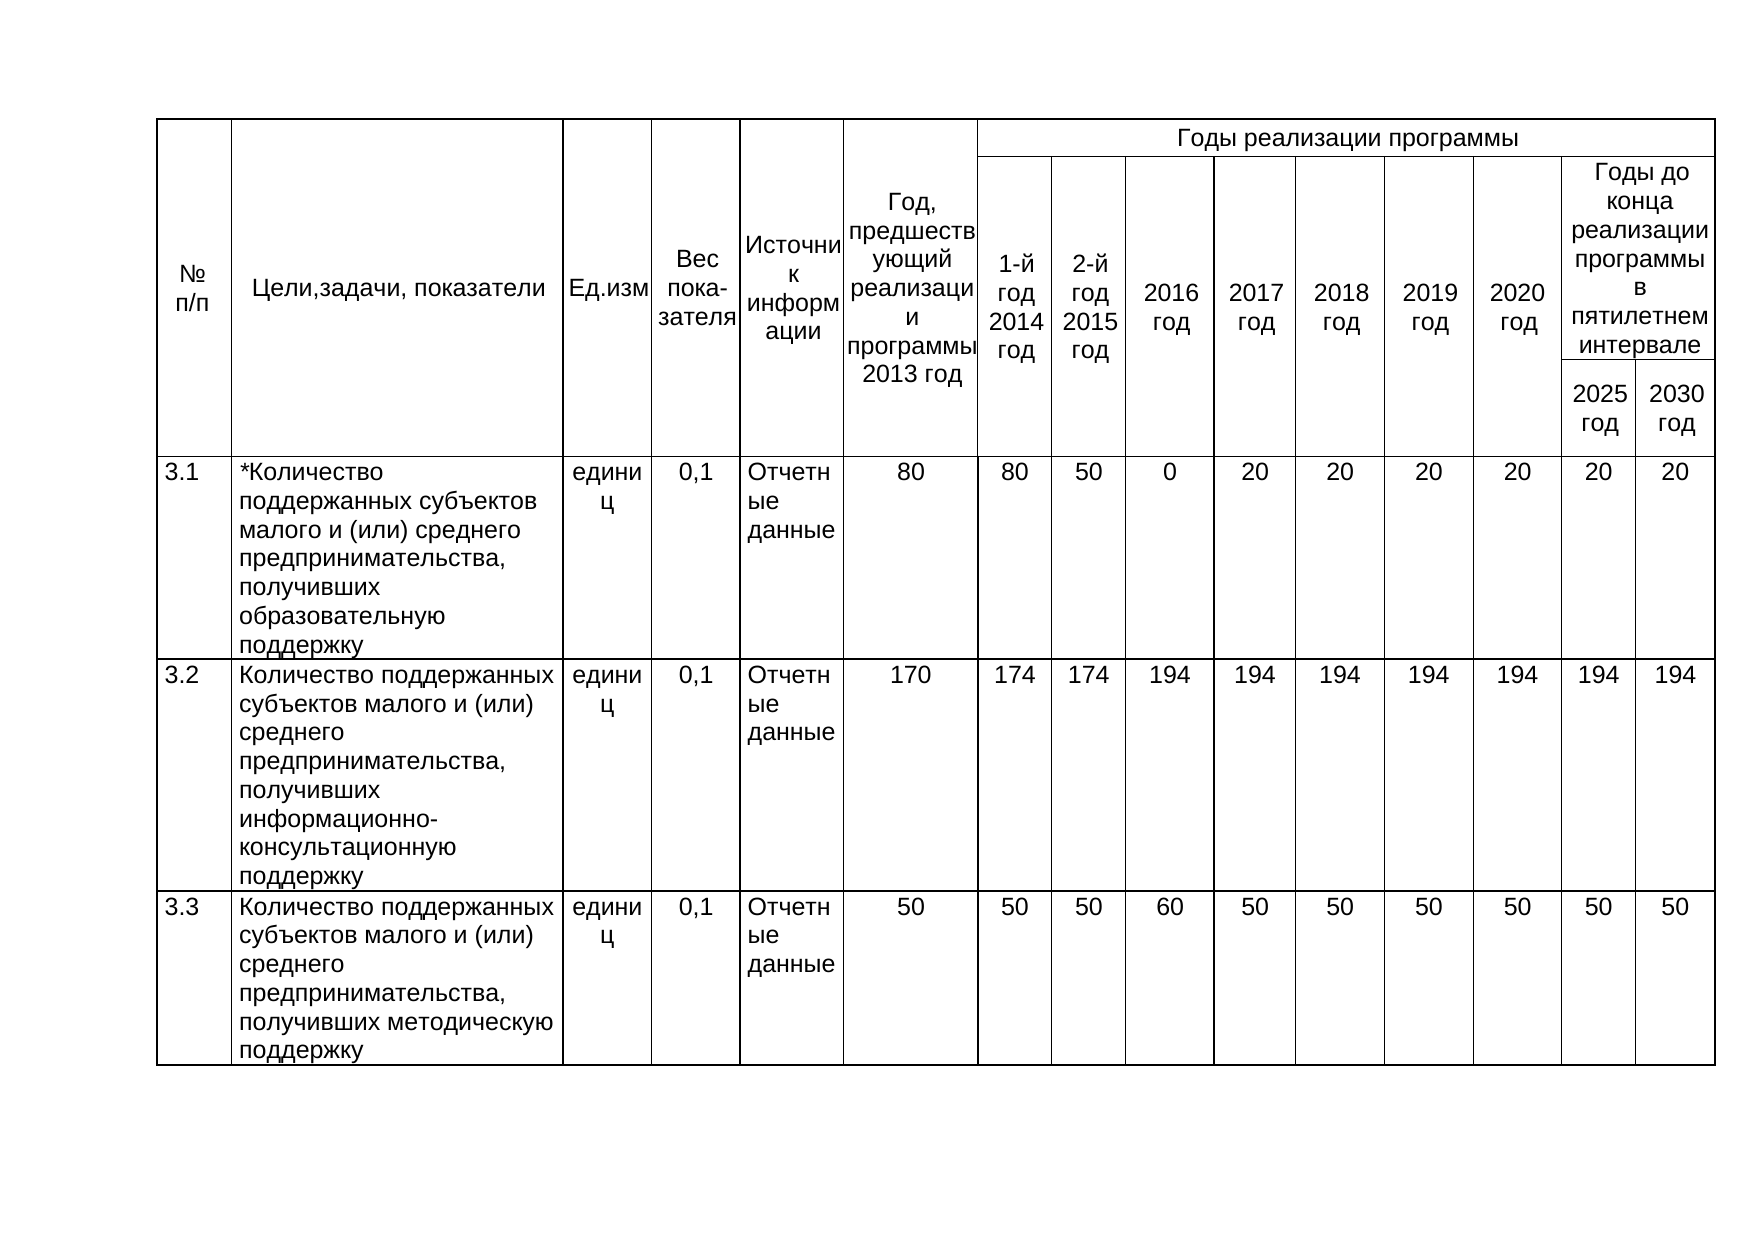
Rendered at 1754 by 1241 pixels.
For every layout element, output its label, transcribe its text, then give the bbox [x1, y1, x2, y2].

table_cell 0 [1126, 457, 1213, 658]
table_cell 3.3 [158, 892, 231, 1064]
table_cell 50 [1474, 892, 1561, 1064]
table_cell 194 [1636, 660, 1714, 890]
table_cell 20 [1474, 457, 1561, 658]
table_cell 50 [1636, 892, 1714, 1064]
table_cell 194 [1562, 660, 1635, 890]
table_cell 2018 год [1296, 157, 1384, 456]
table_cell 194 [1215, 660, 1295, 890]
table_header Ед.изм [564, 120, 651, 456]
table_cell 194 [1296, 660, 1384, 890]
table_cell *Количество поддержанных субъектов малого и (или) среднего предпринимательства, получивших образовательную поддержку [232, 457, 562, 658]
table_cell Количество поддержанных субъектов малого и (или) среднего предпринимательства, получивших методическую поддержку [232, 892, 562, 1064]
table_cell 174 [1052, 660, 1125, 890]
table_header Год, предшествующий реализации программы 2013 год [844, 120, 977, 456]
table_cell 60 [1126, 892, 1213, 1064]
table_cell 20 [1636, 457, 1714, 658]
table_cell Отчетные данные [741, 660, 843, 890]
table_cell единиц [564, 457, 651, 658]
table_cell 194 [1126, 660, 1213, 890]
table_cell 50 [1296, 892, 1384, 1064]
table_cell 50 [1052, 892, 1125, 1064]
table_cell 80 [844, 457, 977, 658]
table_cell Годы до конца реализации программы в пятилетнем интервале [1562, 157, 1714, 359]
table_cell 2-й год 2015 год [1052, 157, 1125, 456]
table_cell единиц [564, 892, 651, 1064]
table_cell 0,1 [652, 892, 739, 1064]
table_cell 194 [1474, 660, 1561, 890]
table_header Источник информации [741, 120, 843, 456]
table_cell 50 [979, 892, 1051, 1064]
table_cell 2030 год [1636, 360, 1714, 456]
table_cell 80 [979, 457, 1051, 658]
table_cell 0,1 [652, 457, 739, 658]
table_cell 50 [844, 892, 977, 1064]
table_cell 3.1 [158, 457, 231, 658]
table_cell 2020 год [1474, 157, 1561, 456]
table_header Цели,задачи, показатели [232, 120, 562, 456]
table_cell 50 [1215, 892, 1295, 1064]
table_cell 50 [1385, 892, 1473, 1064]
table_cell 0,1 [652, 660, 739, 890]
table_cell 20 [1385, 457, 1473, 658]
table_cell Количество поддержанных субъектов малого и (или) среднего предпринимательства, получивших информационно-консультационную поддержку [232, 660, 562, 890]
table_cell 50 [1052, 457, 1125, 658]
table_cell 20 [1215, 457, 1295, 658]
table_header № п/п [158, 120, 231, 456]
table_cell 20 [1562, 457, 1635, 658]
table_cell 2019 год [1385, 157, 1473, 456]
table_header Годы реализации программы [978, 120, 1714, 156]
table_header Вес показателя [652, 120, 739, 456]
table_cell единиц [564, 660, 651, 890]
table_cell 2017 год [1215, 157, 1295, 456]
table_cell Отчетные данные [741, 892, 843, 1064]
table_cell Отчетные данные [741, 457, 843, 658]
table_cell 50 [1562, 892, 1635, 1064]
table_cell 170 [844, 660, 977, 890]
table_cell 3.2 [158, 660, 231, 890]
table_cell 174 [979, 660, 1051, 890]
table_cell 20 [1296, 457, 1384, 658]
table_cell 2025 год [1562, 360, 1635, 456]
table_cell 2016 год [1126, 157, 1213, 456]
table_cell 1-й год 2014 год [978, 157, 1051, 456]
table_cell 194 [1385, 660, 1473, 890]
